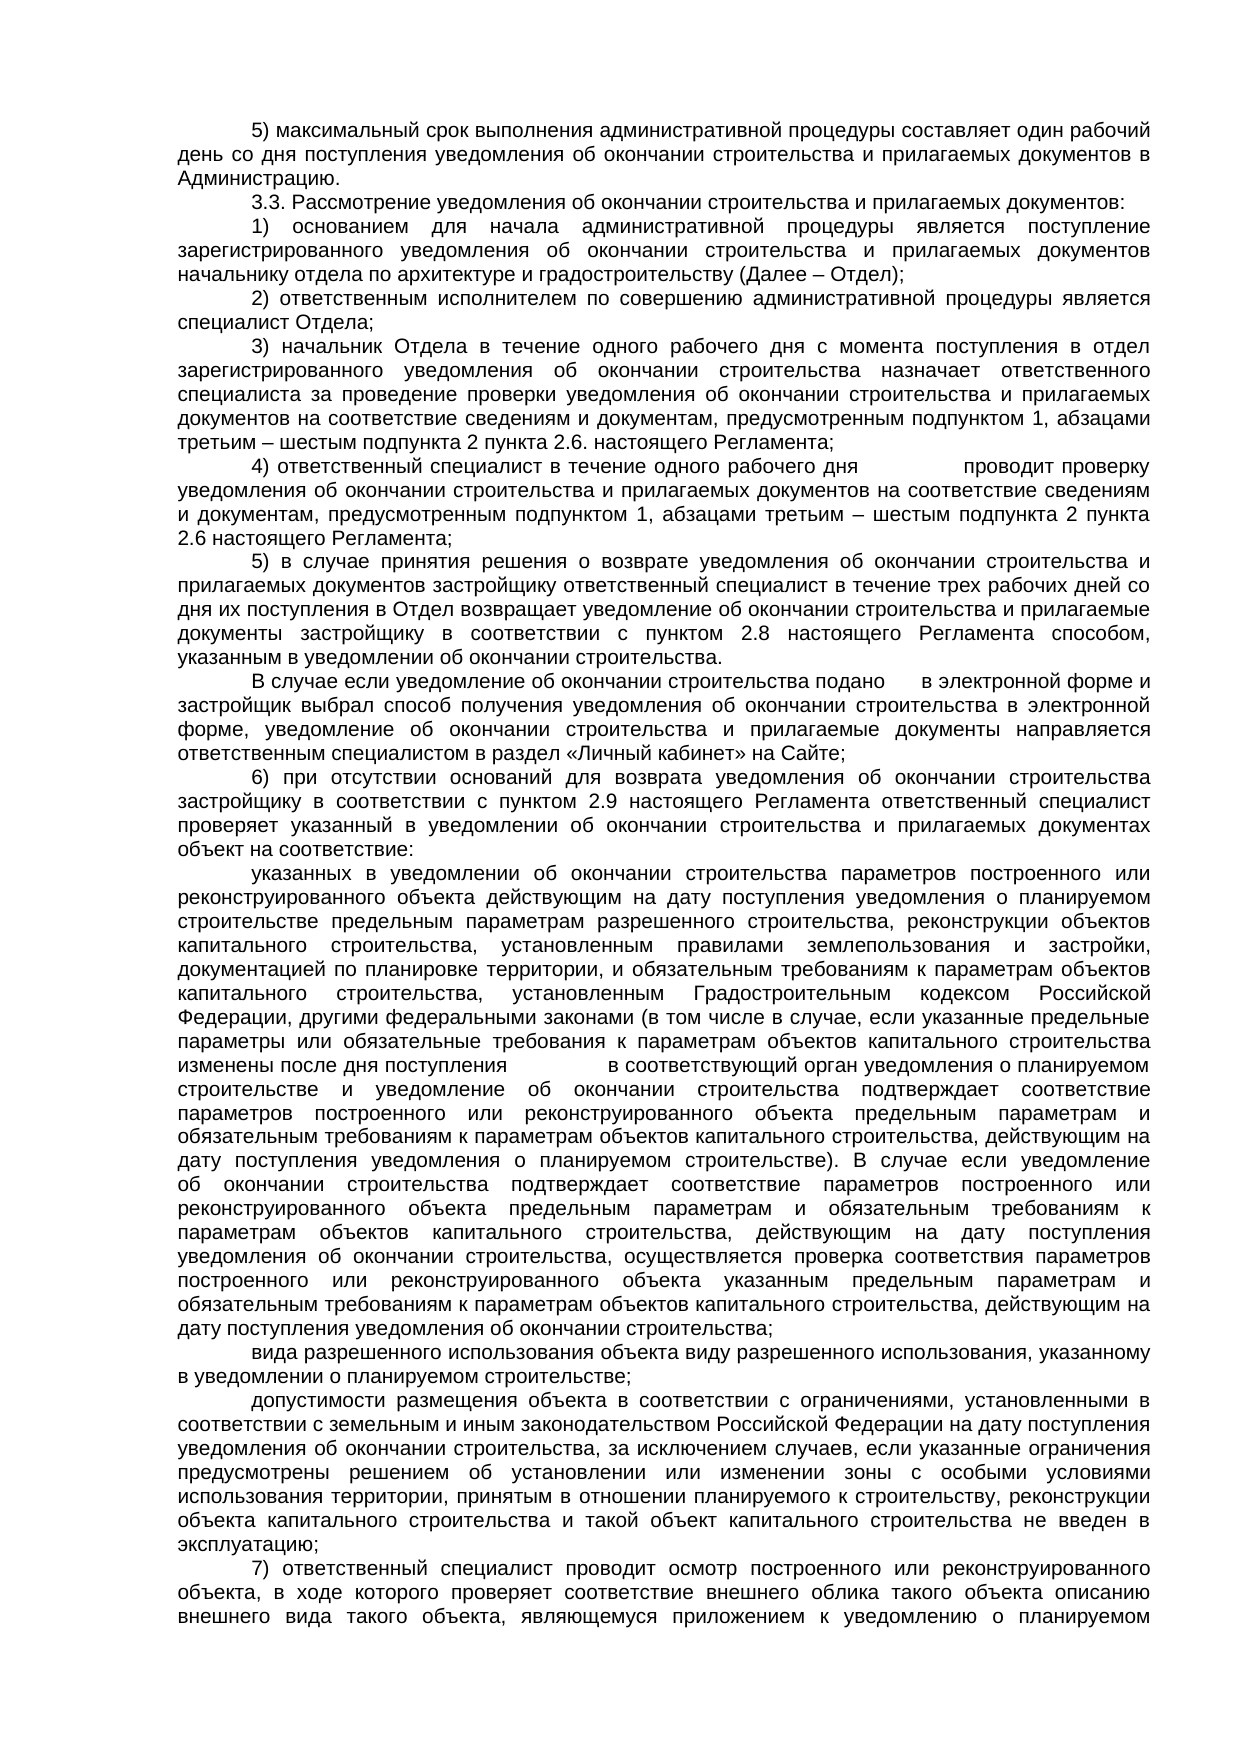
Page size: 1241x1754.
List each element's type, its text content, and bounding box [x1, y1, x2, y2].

text 2) ответственным исполнителем по совершению административной процедуры является специалист Отдела; [177, 286, 1152, 334]
text 5) в случае принятия решения о возврате уведомления об окончании строительства и прилагаемых документов застройщику ответственный специалист в течение трех рабочих дней со дня их поступления в Отдел возвращает уведомление об окончании строительства и прилагаемые документы застройщику в соответствии с пунктом 2.8 настоящего Регламента способом, указанным в уведомлении об окончании строительства. [177, 549, 1152, 669]
text В случае если уведомление об окончании строительства подано в электронной форме и застройщик выбрал способ получения уведомления об окончании строительства в электронной форме, уведомление об окончании строительства и прилагаемые документы направляется ответственным специалистом в раздел «Личный кабинет» на Сайте; [177, 669, 1152, 765]
text указанных в уведомлении об окончании строительства параметров построенного или реконструированного объекта действующим на дату поступления уведомления о планируемом строительстве предельным параметрам разрешенного строительства, реконструкции объектов капитального строительства, установленным правилами землепользования и застройки, документацией по планировке территории, и обязательным требованиям к параметрам объектов капитального строительства, установленным Градостроительным кодексом Российской Федерации, другими федеральными законами (в том числе в случае, если указанные предельные параметры или обязательные требования к параметрам объектов капитального строительства изменены после дня поступления в соответствующий орган уведомления о планируемом строительстве и уведомление об окончании строительства подтверждает соответствие параметров построенного или реконструированного объекта предельным параметрам и обязательным требованиям к параметрам объектов капитального строительства, действующим на дату поступления уведомления о планируемом строительстве). В случае если уведомление об окончании строительства подтверждает соответствие параметров построенного или реконструированного объекта предельным параметрам и обязательным требованиям к параметрам объектов капитального строительства, действующим на дату поступления уведомления об окончании строительства, осуществляется проверка соответствия параметров построенного или реконструированного объекта указанным предельным параметрам и обязательным требованиям к параметрам объектов капитального строительства, действующим на дату поступления уведомления об окончании строительства; [177, 861, 1152, 1340]
text вида разрешенного использования объекта виду разрешенного использования, указанному в уведомлении о планируемом строительстве; [177, 1340, 1152, 1388]
text 3.3. Рассмотрение уведомления об окончании строительства и прилагаемых документов: [177, 190, 1152, 214]
text 5) максимальный срок выполнения административной процедуры составляет один рабочий день со дня поступления уведомления об окончании строительства и прилагаемых документов в Администрацию. [177, 118, 1152, 190]
text 1) основанием для начала административной процедуры является поступление зарегистрированного уведомления об окончании строительства и прилагаемых документов начальнику отдела по архитектуре и градостроительству (Далее – Отдел); [177, 214, 1152, 286]
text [177, 1556, 1152, 1627]
text 4) ответственный специалист в течение одного рабочего дня проводит проверку уведомления об окончании строительства и прилагаемых документов на соответствие сведениям и документам, предусмотренным подпунктом 1, абзацами третьим – шестым подпункта 2 пункта 2.6 настоящего Регламента; [177, 453, 1152, 549]
text 3) начальник Отдела в течение одного рабочего дня с момента поступления в отдел зарегистрированного уведомления об окончании строительства назначает ответственного специалиста за проведение проверки уведомления об окончании строительства и прилагаемых документов на соответствие сведениям и документам, предусмотренным подпунктом 1, абзацами третьим – шестым подпункта 2 пункта 2.6. настоящего Регламента; [177, 334, 1152, 453]
text 6) при отсутствии оснований для возврата уведомления об окончании строительства застройщику в соответствии с пунктом 2.9 настоящего Регламента ответственный специалист проверяет указанный в уведомлении об окончании строительства и прилагаемых документах объект на соответствие: [177, 765, 1152, 861]
text допустимости размещения объекта в соответствии с ограничениями, установленными в соответствии с земельным и иным законодательством Российской Федерации на дату поступления уведомления об окончании строительства, за исключением случаев, если указанные ограничения предусмотрены решением об установлении или изменении зоны с особыми условиями использования территории, принятым в отношении планируемого к строительству, реконструкции объекта капитального строительства и такой объект капитального строительства не введен в эксплуатацию; [177, 1388, 1152, 1556]
